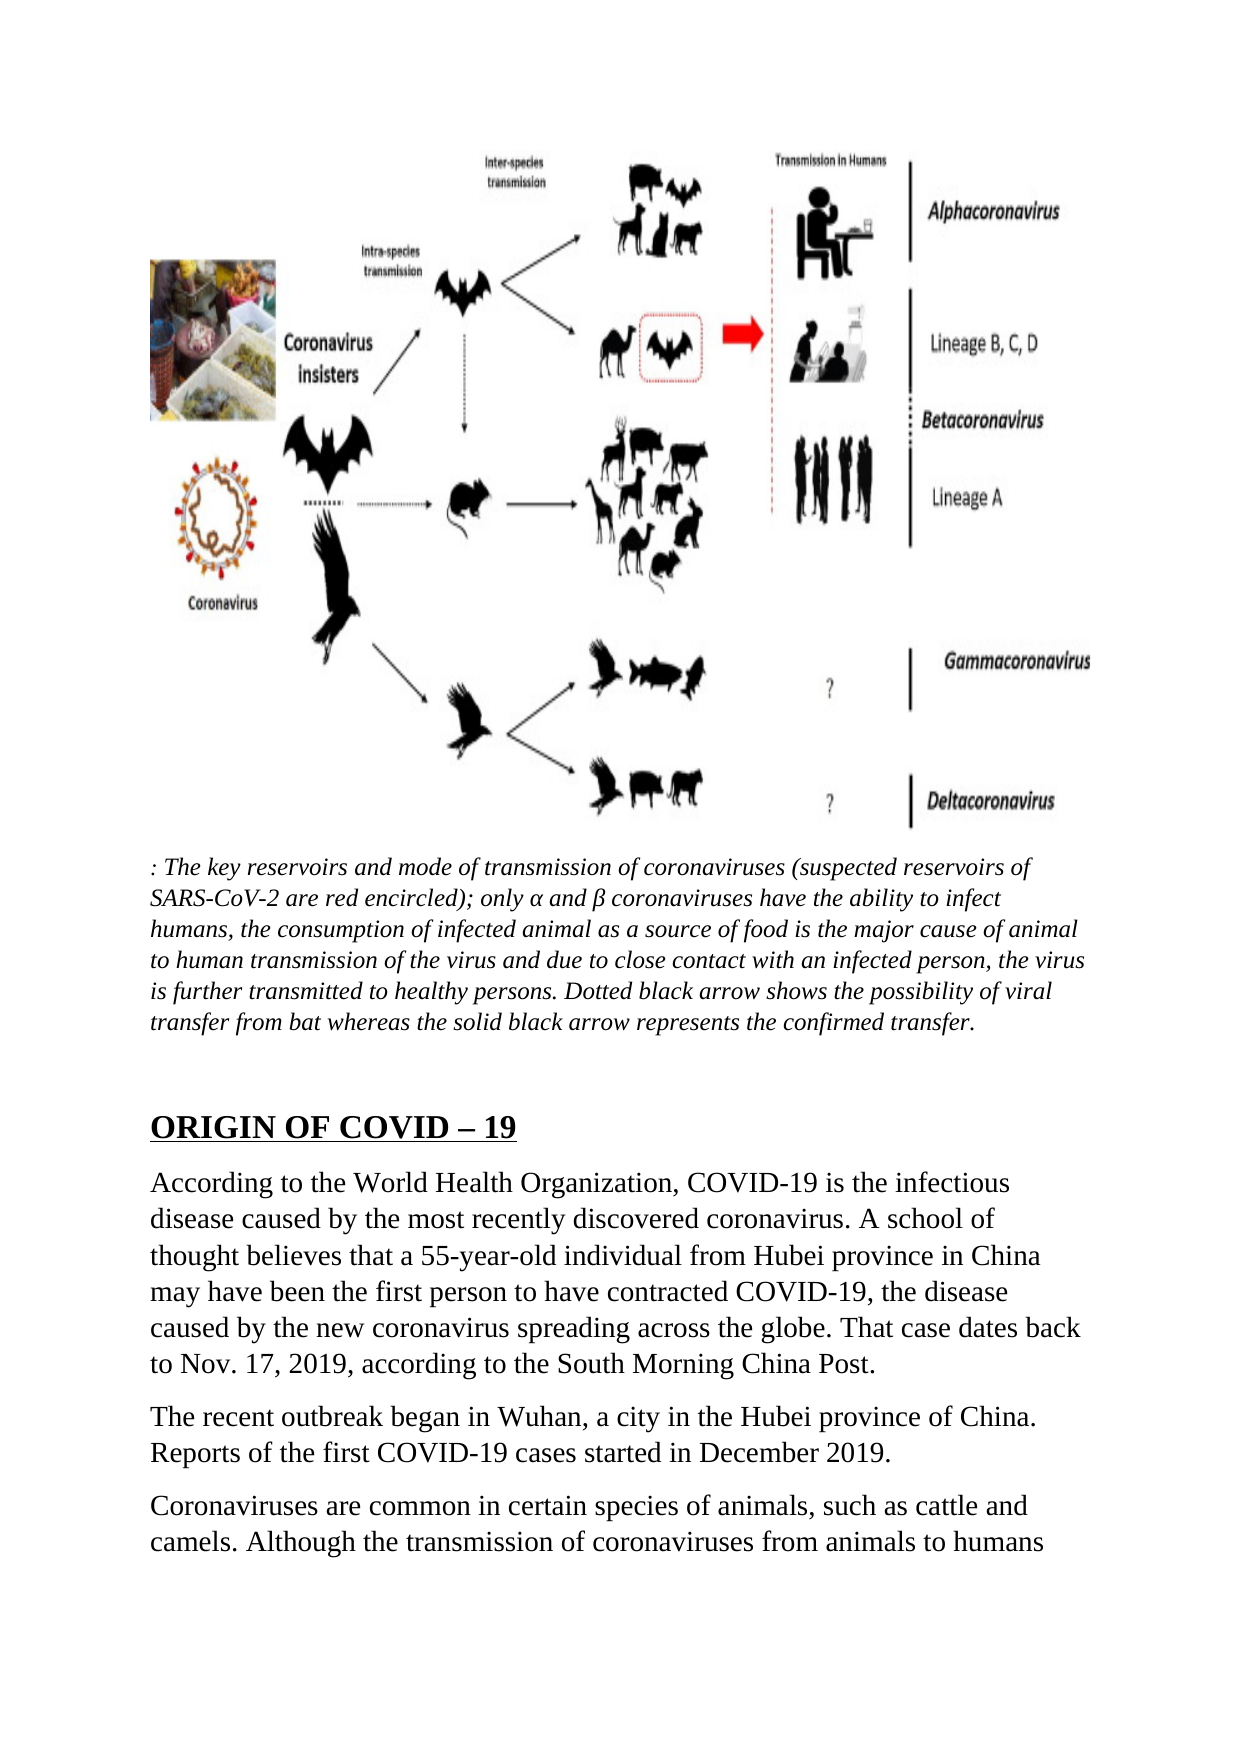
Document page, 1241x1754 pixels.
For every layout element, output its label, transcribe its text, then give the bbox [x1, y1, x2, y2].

picture [150, 150, 1091, 833]
text : The key reservoirs and mode of transmission of coronaviruses (suspected reservoirs of SARS-CoV-2 are red encircled); only α and β coronaviruses have the ability to infect humans, the consumption of infected animal as a source of food is the major cause of animal to human transmission of the virus and due to close contact with an infected person, the virus is further transmitted to healthy persons. Dotted black arrow shows the possibility of viral transfer from bat whereas the solid black arrow represents the confirmed transfer. [150, 852, 1090, 1036]
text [150, 1488, 1090, 1558]
text According to the World Health Organization, COVID-19 is the infectious disease caused by the most recently discovered coronavirus. A school of thought believes that a 55-year-old individual from Hubei province in China may have been the first person to have contracted COVID-19, the disease caused by the new coronavirus spreading across the globe. That case dates back to Nov. 17, 2019, according to the South Morning China Post. [150, 1165, 1090, 1380]
text The recent outbreak began in Wuhan, a city in the Hubei province of China. Reports of the first COVID-19 cases started in December 2019. [150, 1399, 1090, 1469]
text ORIGIN OF COVID – 19 [150, 1107, 1090, 1146]
